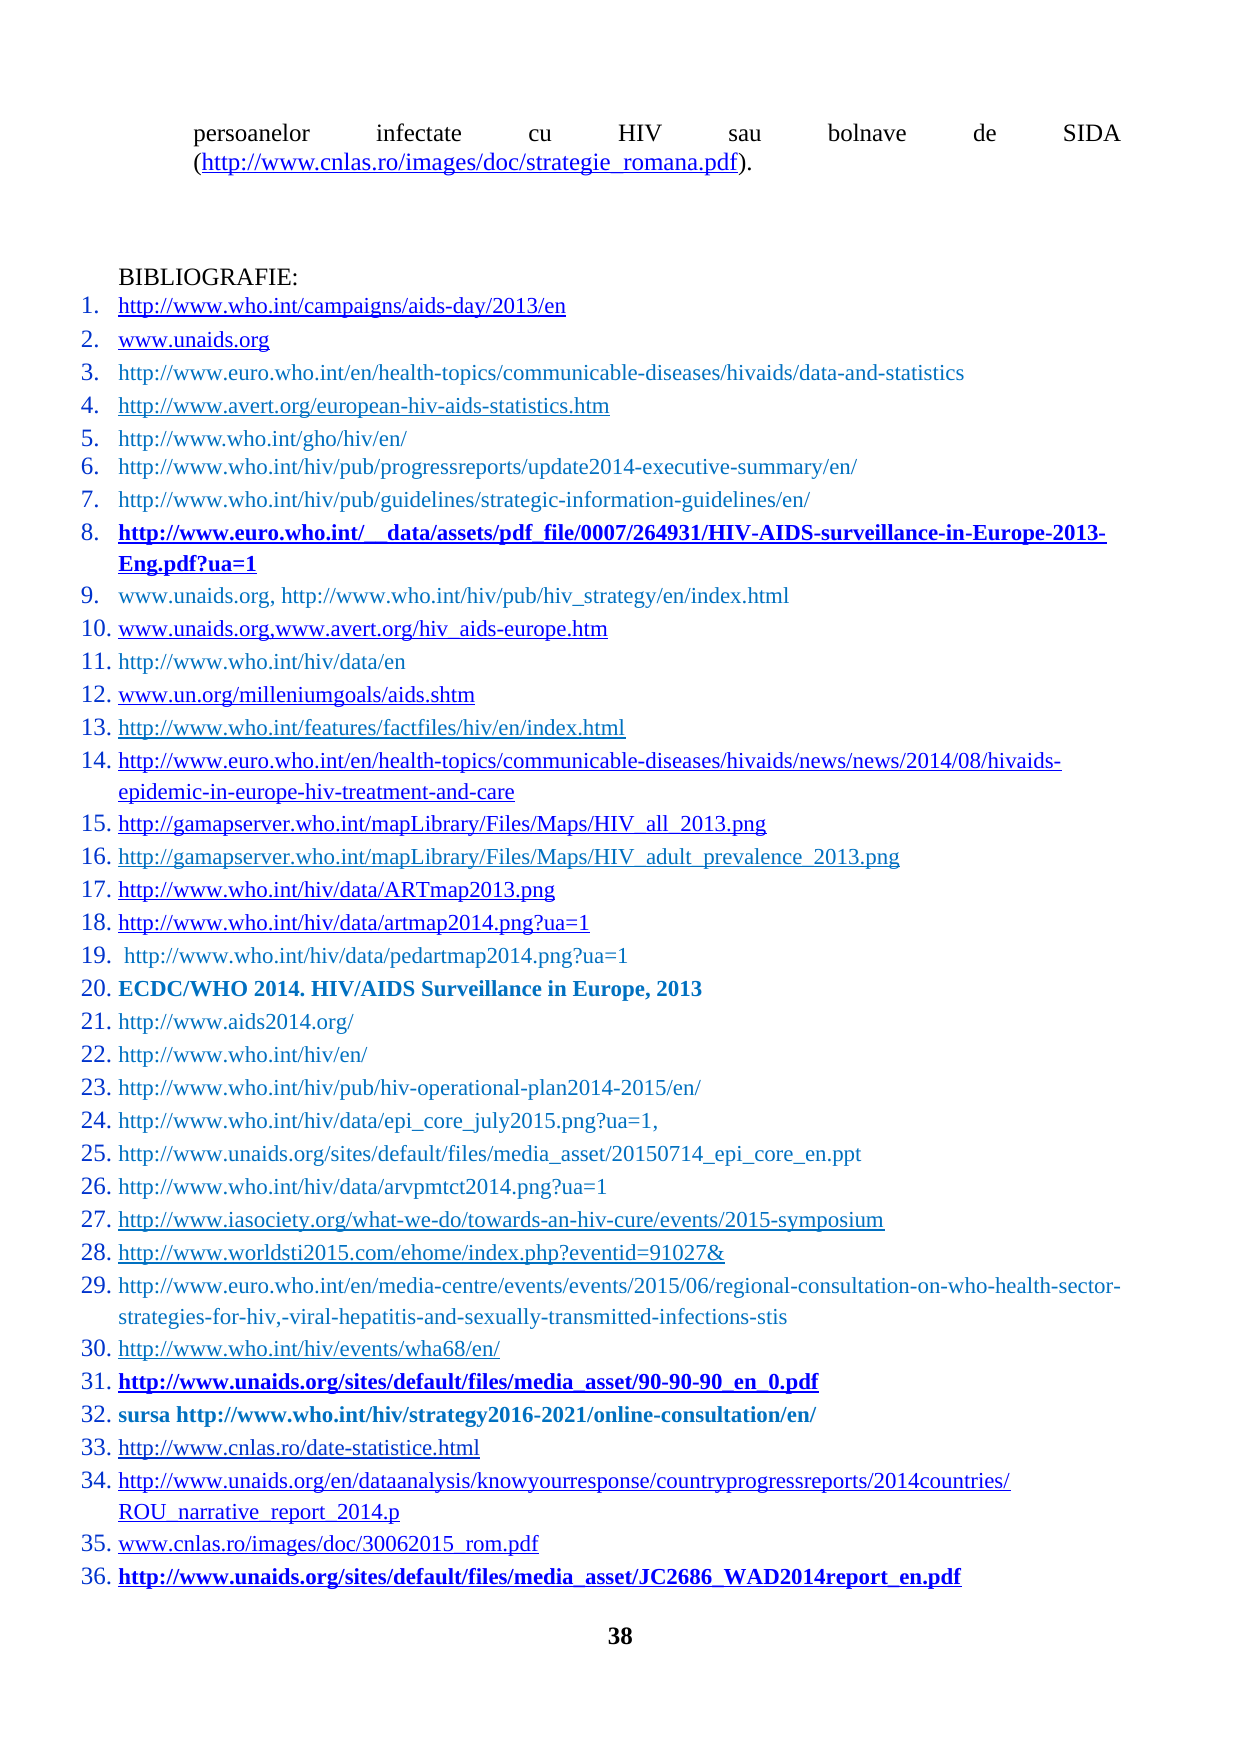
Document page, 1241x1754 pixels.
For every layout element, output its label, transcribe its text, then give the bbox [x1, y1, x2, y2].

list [193, 118, 1122, 176]
list http://gamapserver.who.int/mapLibrary/Files/Maps/HIV_adult_prevalence_2013.png [81, 841, 1122, 870]
list http://www.cnlas.ro/date-statistice.html [81, 1432, 1122, 1461]
list http://www.worldsti2015.com/ehome/index.php?eventid=91027& [81, 1237, 1122, 1266]
list http://www.who.int/hiv/data/artmap2014.png?ua=1 [81, 907, 1122, 936]
list http://www.unaids.org/sites/default/files/media_asset/20150714_epi_core_en.ppt [81, 1138, 1122, 1167]
list http://www.who.int/hiv/pub/hiv-operational-plan2014-2015/en/ [81, 1072, 1122, 1101]
list www.un.org/milleniumgoals/aids.shtm [81, 679, 1122, 708]
list www.unaids.org, http://www.who.int/hiv/pub/hiv_strategy/en/index.html [81, 580, 1122, 609]
list http://www.unaids.org/sites/default/files/media_asset/JC2686_WAD2014report_en.pdf [81, 1561, 1122, 1590]
list http://www.who.int/features/factfiles/hiv/en/index.html [81, 712, 1122, 741]
list http://www.euro.who.int/en/media-centre/events/events/2015/06/regional-consultation-on-who-health-sector-strategies-for-hiv,-viral-hepatitis-and-sexually-transmitted-infections-stis [81, 1271, 1122, 1329]
list http://www.who.int/hiv/data/en [81, 646, 1122, 675]
list http://www.avert.org/european-hiv-aids-statistics.htm [81, 390, 1122, 418]
list http://www.euro.who.int/en/health-topics/communicable-diseases/hivaids/news/news/2014/08/hivaids-epidemic-in-europe-hiv-treatment-and-care [81, 745, 1122, 804]
list http://www.who.int/hiv/events/wha68/en/ [81, 1333, 1122, 1362]
list http://www.who.int/gho/hiv/en/ [81, 423, 1122, 451]
list http://www.euro.who.int/__data/assets/pdf_file/0007/264931/HIV-AIDS-surveillance-in-Europe-2013-Eng.pdf?ua=1 [81, 517, 1122, 576]
list http://www.who.int/hiv/data/pedartmap2014.png?ua=1 [81, 940, 1122, 969]
list http://www.iasociety.org/what-we-do/towards-an-hiv-cure/events/2015-symposium [81, 1204, 1122, 1233]
list http://www.who.int/hiv/pub/guidelines/strategic-information-guidelines/en/ [81, 484, 1122, 513]
list sursa http://www.who.int/hiv/strategy2016-2021/online-consultation/en/ [81, 1399, 1122, 1428]
list www.unaids.org [81, 324, 1122, 352]
list http://gamapserver.who.int/mapLibrary/Files/Maps/HIV_all_2013.png [81, 808, 1122, 837]
list http://www.who.int/hiv/data/ARTmap2013.png [81, 874, 1122, 903]
list http://www.unaids.org/sites/default/files/media_asset/90-90-90_en_0.pdf [81, 1366, 1122, 1395]
list http://www.aids2014.org/ [81, 1006, 1122, 1035]
list http://www.who.int/hiv/data/arvpmtct2014.png?ua=1 [81, 1171, 1122, 1200]
list http://www.euro.who.int/en/health-topics/communicable-diseases/hivaids/data-and-statistics [81, 357, 1122, 385]
list http://www.who.int/campaigns/aids-day/2013/en [81, 291, 1122, 319]
list ECDC/WHO 2014. HIV/AIDS Surveillance in Europe, 2013 [81, 973, 1122, 1002]
list www.cnlas.ro/images/doc/30062015_rom.pdf [81, 1528, 1122, 1557]
list http://www.who.int/hiv/pub/progressreports/update2014-executive-summary/en/ [81, 451, 1122, 480]
list http://www.who.int/hiv/en/ [81, 1039, 1122, 1068]
text BIBLIOGRAFIE: [118, 262, 1122, 291]
list www.unaids.org,www.avert.org/hiv_aids-europe.htm [81, 613, 1122, 642]
list http://www.who.int/hiv/data/epi_core_july2015.png?ua=1, [81, 1105, 1122, 1134]
list http://www.unaids.org/en/dataanalysis/knowyourresponse/countryprogressreports/2014countries/ROU_narrative_report_2014.p [81, 1465, 1122, 1524]
